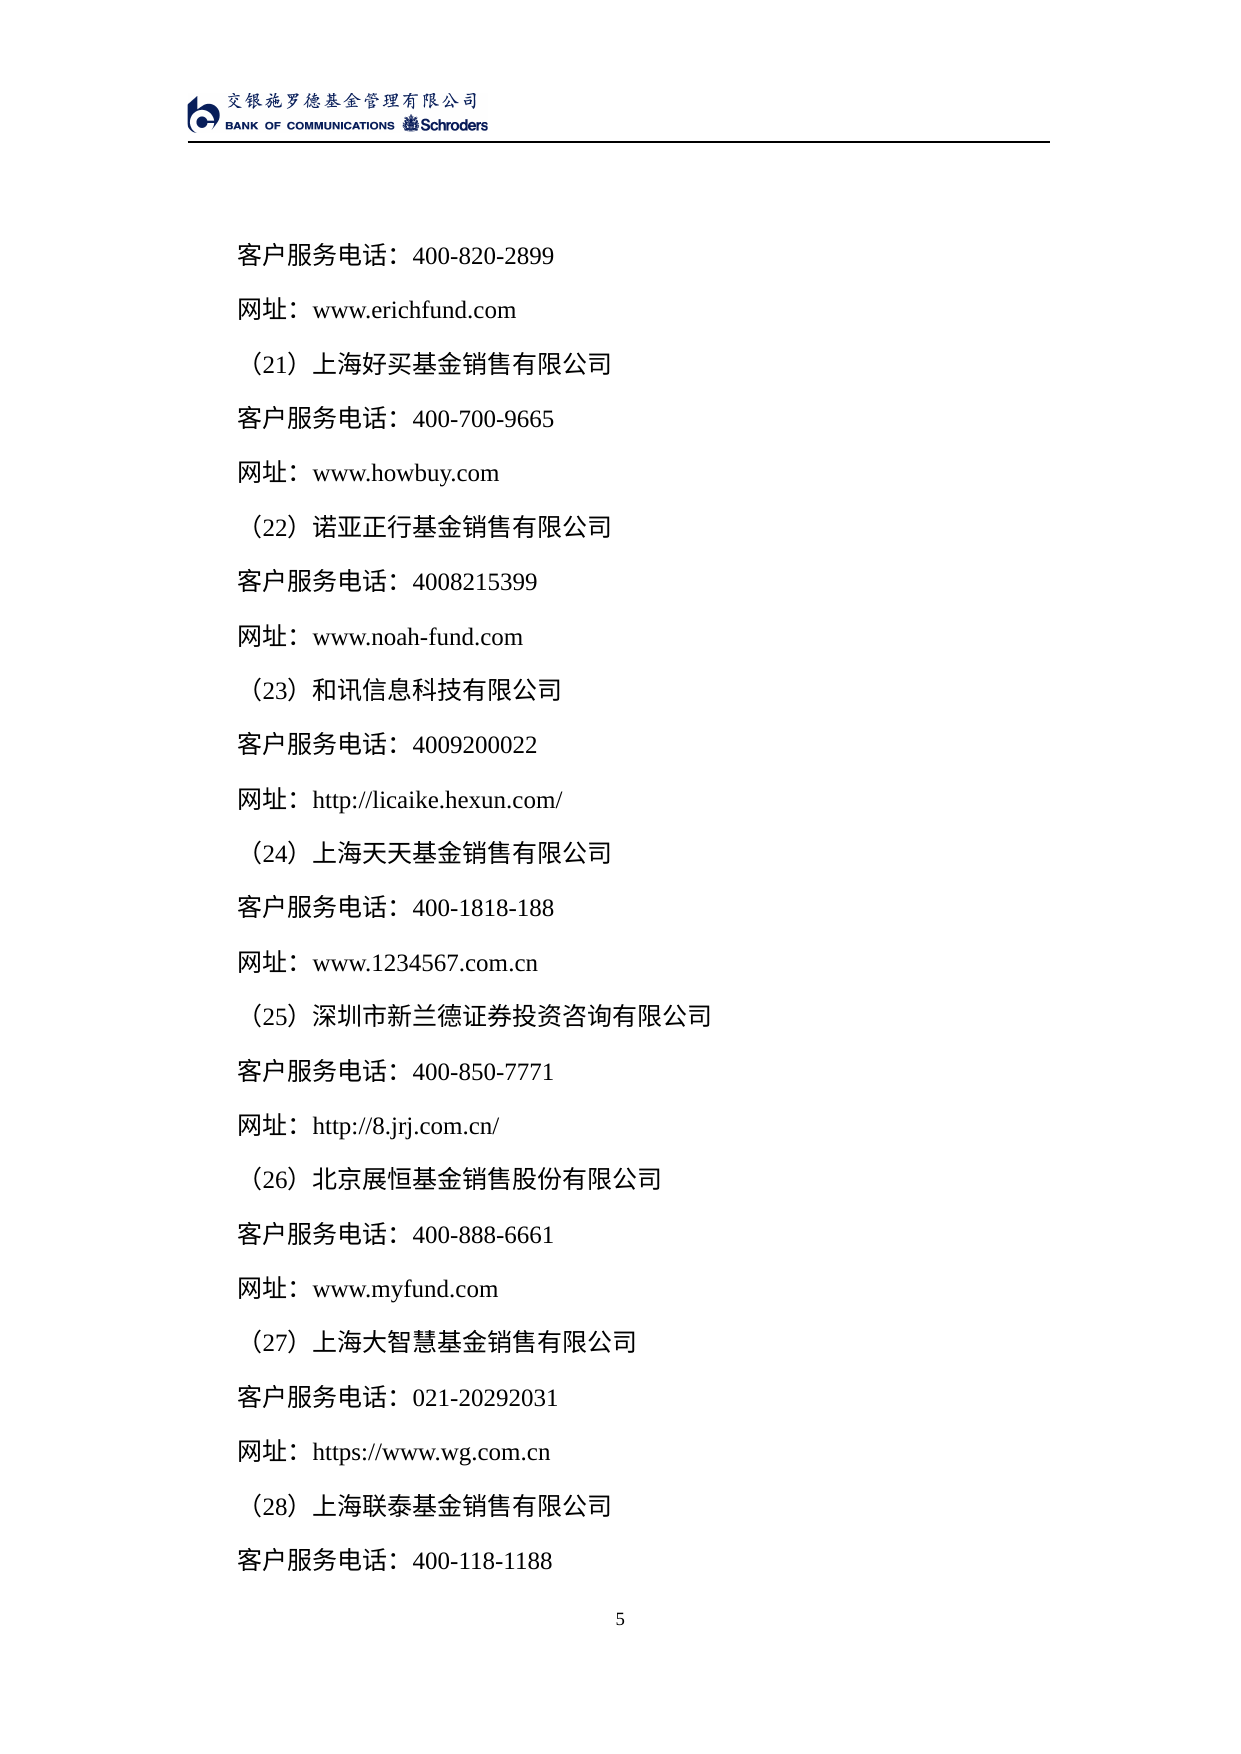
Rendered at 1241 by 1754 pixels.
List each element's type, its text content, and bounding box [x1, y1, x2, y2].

text （25）深圳市新兰德证券投资咨询有限公司 [187, 997, 1053, 1033]
text 客户服务电话：400-700-9665 [187, 398, 1053, 435]
text 客户服务电话：4009200022 [187, 725, 1053, 761]
text （22）诺亚正行基金销售有限公司 [187, 507, 1053, 543]
text 客户服务电话：400-888-6661 [187, 1214, 1053, 1250]
text 客户服务电话：400-1818-188 [187, 888, 1053, 924]
text 网址：www.noah-fund.com [187, 616, 1053, 652]
text 网址：https://www.wg.com.cn [187, 1432, 1053, 1468]
text 网址：www.1234567.com.cn [187, 942, 1053, 978]
text 客户服务电话：400-820-2899 [187, 235, 1053, 272]
text （26）北京展恒基金销售股份有限公司 [187, 1160, 1053, 1196]
text 客户服务电话：400-850-7771 [187, 1051, 1053, 1087]
text （27）上海大智慧基金销售有限公司 [187, 1323, 1053, 1359]
text 网址：www.myfund.com [187, 1268, 1053, 1305]
text （28）上海联泰基金销售有限公司 [187, 1486, 1053, 1522]
text （23）和讯信息科技有限公司 [187, 670, 1053, 707]
picture [187, 93, 488, 133]
text 客户服务电话：021-20292031 [187, 1377, 1053, 1413]
text 网址：http://licaike.hexun.com/ [187, 779, 1053, 815]
text 网址：www.erichfund.com [187, 290, 1053, 326]
text 客户服务电话：400-118-1188 [187, 1540, 1053, 1577]
text 网址：www.howbuy.com [187, 453, 1053, 489]
text （21）上海好买基金销售有限公司 [187, 344, 1053, 380]
text 客户服务电话：4008215399 [187, 562, 1053, 598]
text （24）上海天天基金销售有限公司 [187, 833, 1053, 870]
text 网址：http://8.jrj.com.cn/ [187, 1105, 1053, 1142]
